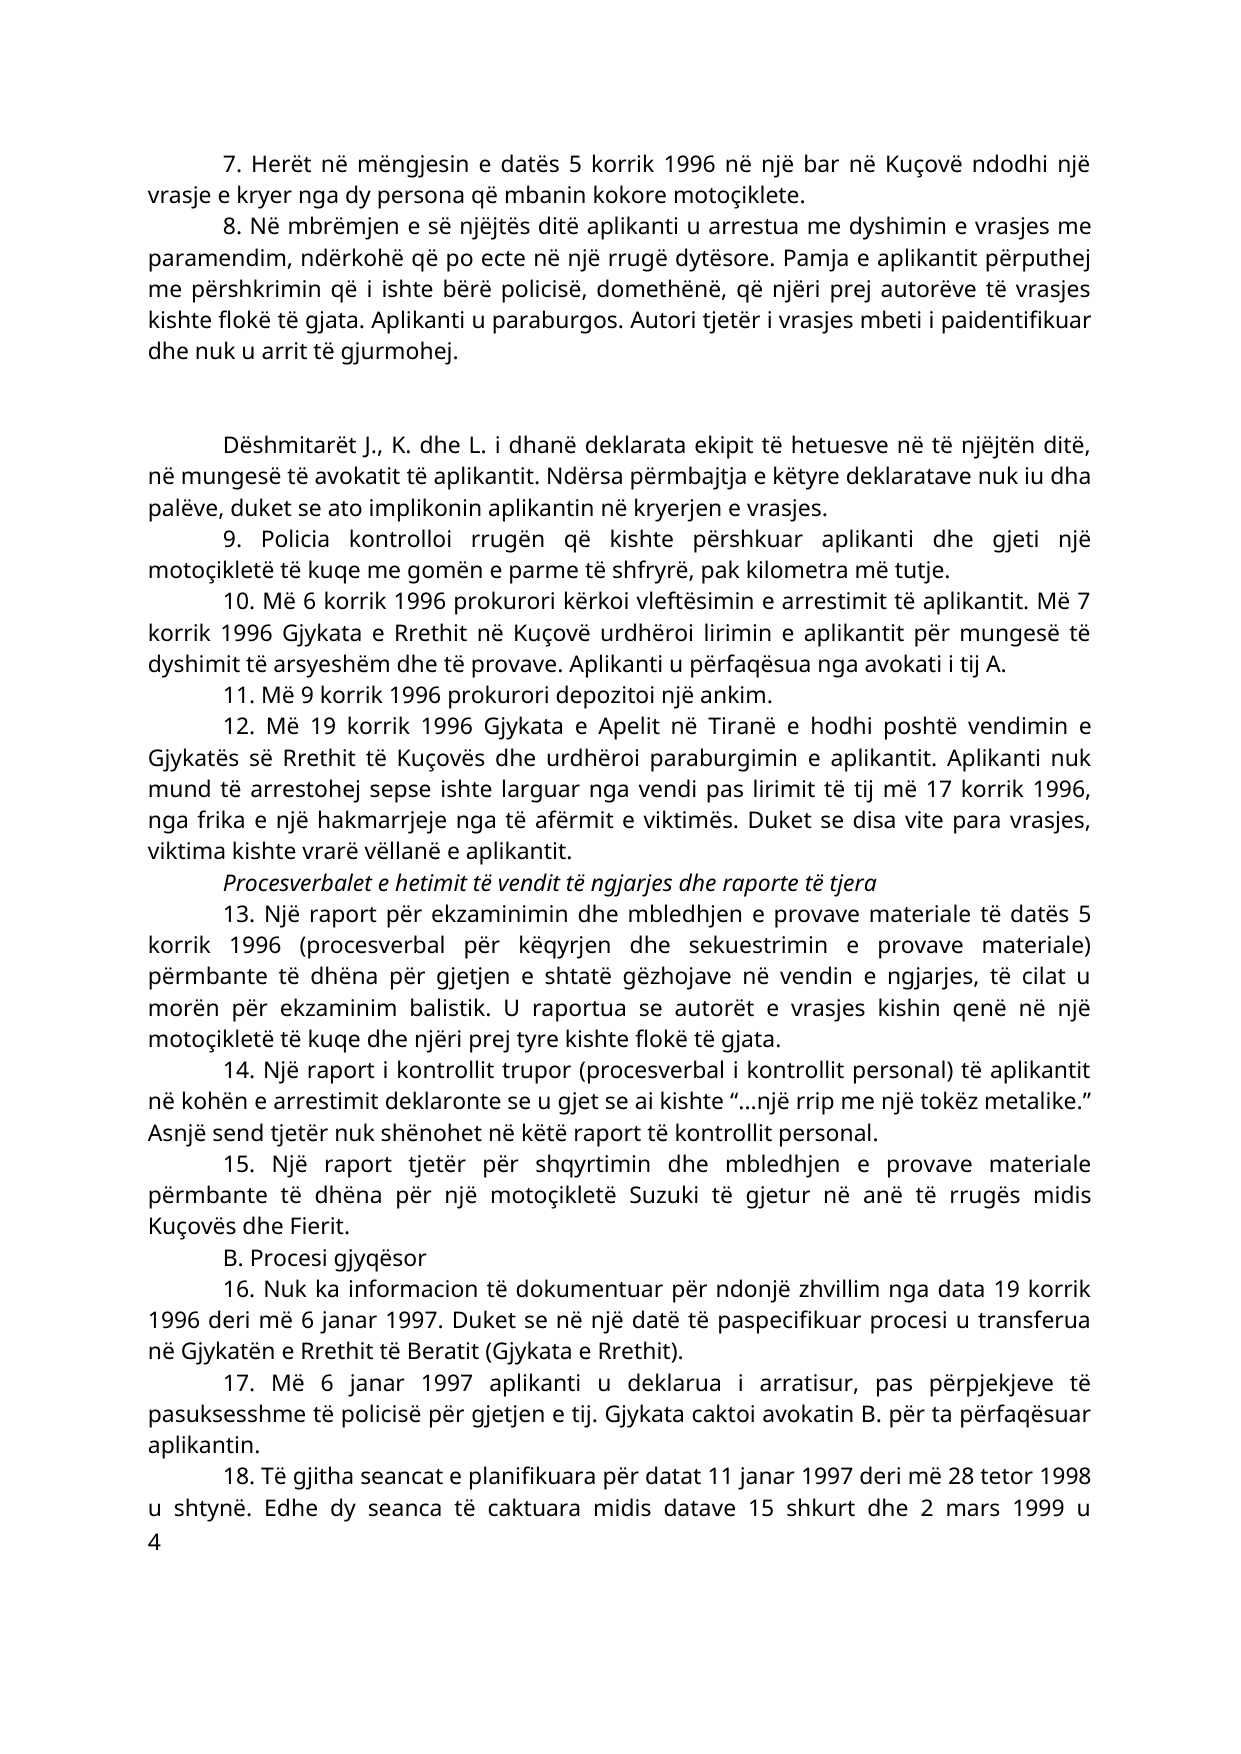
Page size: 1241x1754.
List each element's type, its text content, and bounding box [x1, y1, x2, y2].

text 9. Policia kontrolloi rrugën që kishte përshkuar aplikanti dhe gjeti një motoçikletë të kuqe me gomën e parme të shfryrë, pak kilometra më tutje. [148, 523, 1092, 585]
text 16. Nuk ka informacion të dokumentuar për ndonjë zhvillim nga data 19 korrik 1996 deri më 6 janar 1997. Duket se në një datë të paspecifikuar procesi u transferua në Gjykatën e Rrethit të Beratit (Gjykata e Rrethit). [148, 1273, 1092, 1366]
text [148, 1460, 1092, 1523]
text 14. Një raport i kontrollit trupor (procesverbal i kontrollit personal) të aplikantit në kohën e arrestimit deklaronte se u gjet se ai kishte “...një rrip me një tokëz metalike.” Asnjë send tjetër nuk shënohet në këtë raport të kontrollit personal. [148, 1054, 1092, 1148]
text Procesverbalet e hetimit të vendit të ngjarjes dhe raporte të tjera [148, 866, 1092, 898]
text 17. Më 6 janar 1997 aplikanti u deklarua i arratisur, pas përpjekjeve të pasuksesshme të policisë për gjetjen e tij. Gjykata caktoi avokatin B. për ta përfaqësuar aplikantin. [148, 1366, 1092, 1460]
text 15. Një raport tjetër për shqyrtimin dhe mbledhjen e provave materiale përmbante të dhëna për një motoçikletë Suzuki të gjetur në anë të rrugës midis Kuçovës dhe Fierit. [148, 1148, 1092, 1241]
text 8. Në mbrëmjen e së njëjtës ditë aplikanti u arrestua me dyshimin e vrasjes me paramendim, ndërkohë që po ecte në një rrugë dytësore. Pamja e aplikantit përputhej me përshkrimin që i ishte bërë policisë, domethënë, që njëri prej autorëve të vrasjes kishte flokë të gjata. Aplikanti u paraburgos. Autori tjetër i vrasjes mbeti i paidentifikuar dhe nuk u arrit të gjurmohej. [148, 210, 1092, 366]
text 7. Herët në mëngjesin e datës 5 korrik 1996 në një bar në Kuçovë ndodhi një vrasje e kryer nga dy persona që mbanin kokore motoçiklete. [148, 148, 1092, 210]
text B. Procesi gjyqësor [148, 1241, 1092, 1273]
text Dëshmitarët J., K. dhe L. i dhanë deklarata ekipit të hetuesve në të njëjtën ditë, në mungesë të avokatit të aplikantit. Ndërsa përmbajtja e këtyre deklaratave nuk iu dha palëve, duket se ato implikonin aplikantin në kryerjen e vrasjes. [148, 429, 1092, 523]
text 12. Më 19 korrik 1996 Gjykata e Apelit në Tiranë e hodhi poshtë vendimin e Gjykatës së Rrethit të Kuçovës dhe urdhëroi paraburgimin e aplikantit. Aplikanti nuk mund të arrestohej sepse ishte larguar nga vendi pas lirimit të tij më 17 korrik 1996, nga frika e një hakmarrjeje nga të afërmit e viktimës. Duket se disa vite para vrasjes, viktima kishte vrarë vëllanë e aplikantit. [148, 710, 1092, 866]
text 10. Më 6 korrik 1996 prokurori kërkoi vleftësimin e arrestimit të aplikantit. Më 7 korrik 1996 Gjykata e Rrethit në Kuçovë urdhëroi lirimin e aplikantit për mungesë të dyshimit të arsyeshëm dhe të provave. Aplikanti u përfaqësua nga avokati i tij A. [148, 585, 1092, 679]
text 11. Më 9 korrik 1996 prokurori depozitoi një ankim. [148, 679, 1092, 710]
text 13. Një raport për ekzaminimin dhe mbledhjen e provave materiale të datës 5 korrik 1996 (procesverbal për këqyrjen dhe sekuestrimin e provave materiale) përmbante të dhëna për gjetjen e shtatë gëzhojave në vendin e ngjarjes, të cilat u morën për ekzaminim balistik. U raportua se autorët e vrasjes kishin qenë në një motoçikletë të kuqe dhe njëri prej tyre kishte flokë të gjata. [148, 898, 1092, 1054]
